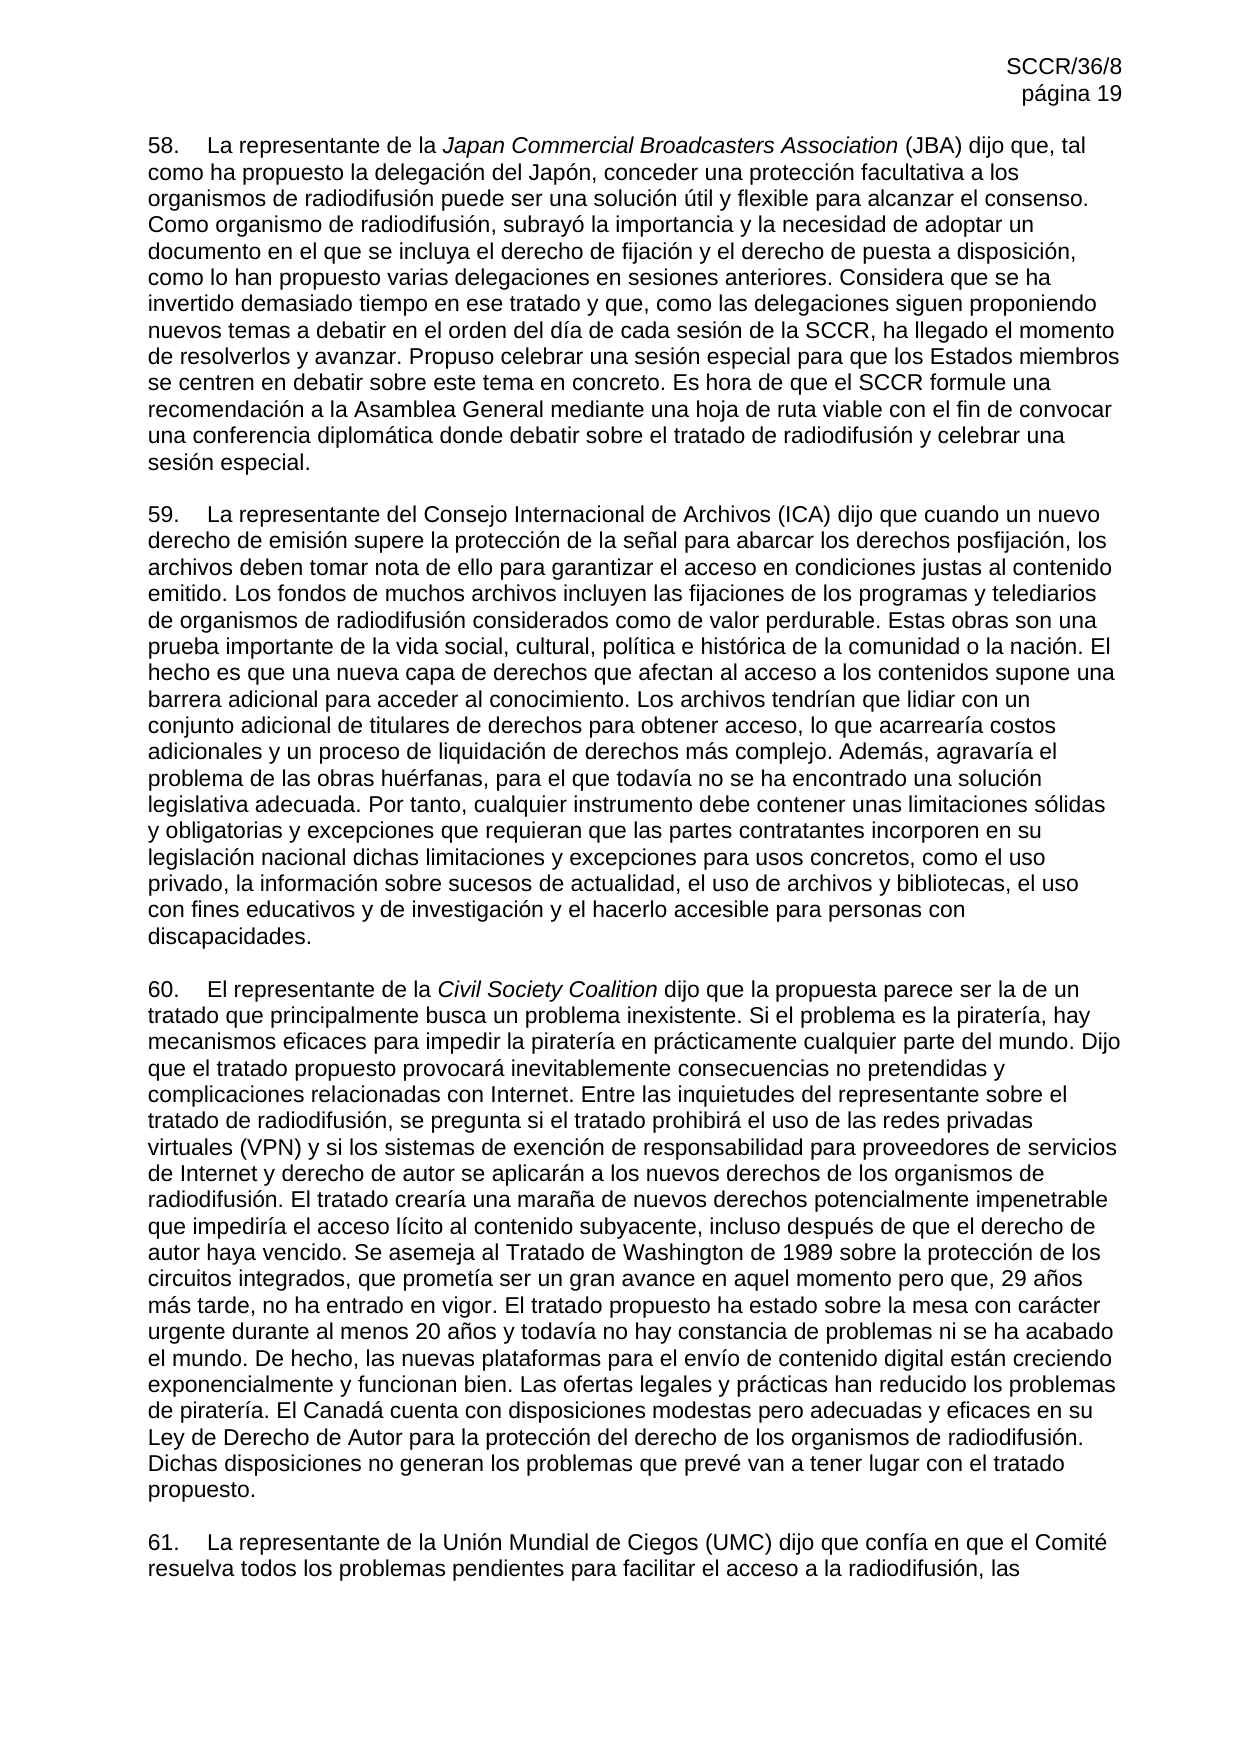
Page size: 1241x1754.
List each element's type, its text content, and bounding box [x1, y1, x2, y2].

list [148, 1529, 1122, 1582]
list El representante de la Civil Society Coalition dijo que la propuesta parece ser la de un tratado que principalmente busca un problema inexistente. Si el problema es la piratería, hay mecanismos eficaces para impedir la piratería en prácticamente cualquier parte del mundo. Dijo que el tratado propuesto provocará inevitablemente consecuencias no pretendidas y complicaciones relacionadas con Internet. Entre las inquietudes del representante sobre el tratado de radiodifusión, se pregunta si el tratado prohibirá el uso de las redes privadas virtuales (VPN) y si los sistemas de exención de responsabilidad para proveedores de servicios de Internet y derecho de autor se aplicarán a los nuevos derechos de los organismos de radiodifusión. El tratado crearía una maraña de nuevos derechos potencialmente impenetrable que impediría el acceso lícito al contenido subyacente, incluso después de que el derecho de autor haya vencido. Se asemeja al Tratado de Washington de 1989 sobre la protección de los circuitos integrados, que prometía ser un gran avance en aquel momento pero que, 29 años más tarde, no ha entrado en vigor. El tratado propuesto ha estado sobre la mesa con carácter urgente durante al menos 20 años y todavía no hay constancia de problemas ni se ha acabado el mundo. De hecho, las nuevas plataformas para el envío de contenido digital están creciendo exponencialmente y funcionan bien. Las ofertas legales y prácticas han reducido los problemas de piratería. El Canadá cuenta con disposiciones modestas pero adecuadas y eficaces en su Ley de Derecho de Autor para la protección del derecho de los organismos de radiodifusión. Dichas disposiciones no generan los problemas que prevé van a tener lugar con el tratado propuesto. [148, 976, 1122, 1503]
list La representante del Consejo Internacional de Archivos (ICA) dijo que cuando un nuevo derecho de emisión supere la protección de la señal para abarcar los derechos posfijación, los archivos deben tomar nota de ello para garantizar el acceso en condiciones justas al contenido emitido. Los fondos de muchos archivos incluyen las fijaciones de los programas y telediarios de organismos de radiodifusión considerados como de valor perdurable. Estas obras son una prueba importante de la vida social, cultural, política e histórica de la comunidad o la nación. El hecho es que una nueva capa de derechos que afectan al acceso a los contenidos supone una barrera adicional para acceder al conocimiento. Los archivos tendrían que lidiar con un conjunto adicional de titulares de derechos para obtener acceso, lo que acarrearía costos adicionales y un proceso de liquidación de derechos más complejo. Además, agravaría el problema de las obras huérfanas, para el que todavía no se ha encontrado una solución legislativa adecuada. Por tanto, cualquier instrumento debe contener unas limitaciones sólidas y obligatorias y excepciones que requieran que las partes contratantes incorporen en su legislación nacional dichas limitaciones y excepciones para usos concretos, como el uso privado, la información sobre sucesos de actualidad, el uso de archivos y bibliotecas, el uso con fines educativos y de investigación y el hacerlo accesible para personas con discapacidades. [148, 501, 1122, 949]
list La representante de la Japan Commercial Broadcasters Association (JBA) dijo que, tal como ha propuesto la delegación del Japón, conceder una protección facultativa a los organismos de radiodifusión puede ser una solución útil y flexible para alcanzar el consenso. Como organismo de radiodifusión, subrayó la importancia y la necesidad de adoptar un documento en el que se incluya el derecho de fijación y el derecho de puesta a disposición, como lo han propuesto varias delegaciones en sesiones anteriores. Considera que se ha invertido demasiado tiempo en ese tratado y que, como las delegaciones siguen proponiendo nuevos temas a debatir en el orden del día de cada sesión de la SCCR, ha llegado el momento de resolverlos y avanzar. Propuso celebrar una sesión especial para que los Estados miembros se centren en debatir sobre este tema en concreto. Es hora de que el SCCR formule una recomendación a la Asamblea General mediante una hoja de ruta viable con el fin de convocar una conferencia diplomática donde debatir sobre el tratado de radiodifusión y celebrar una sesión especial. [148, 132, 1122, 475]
